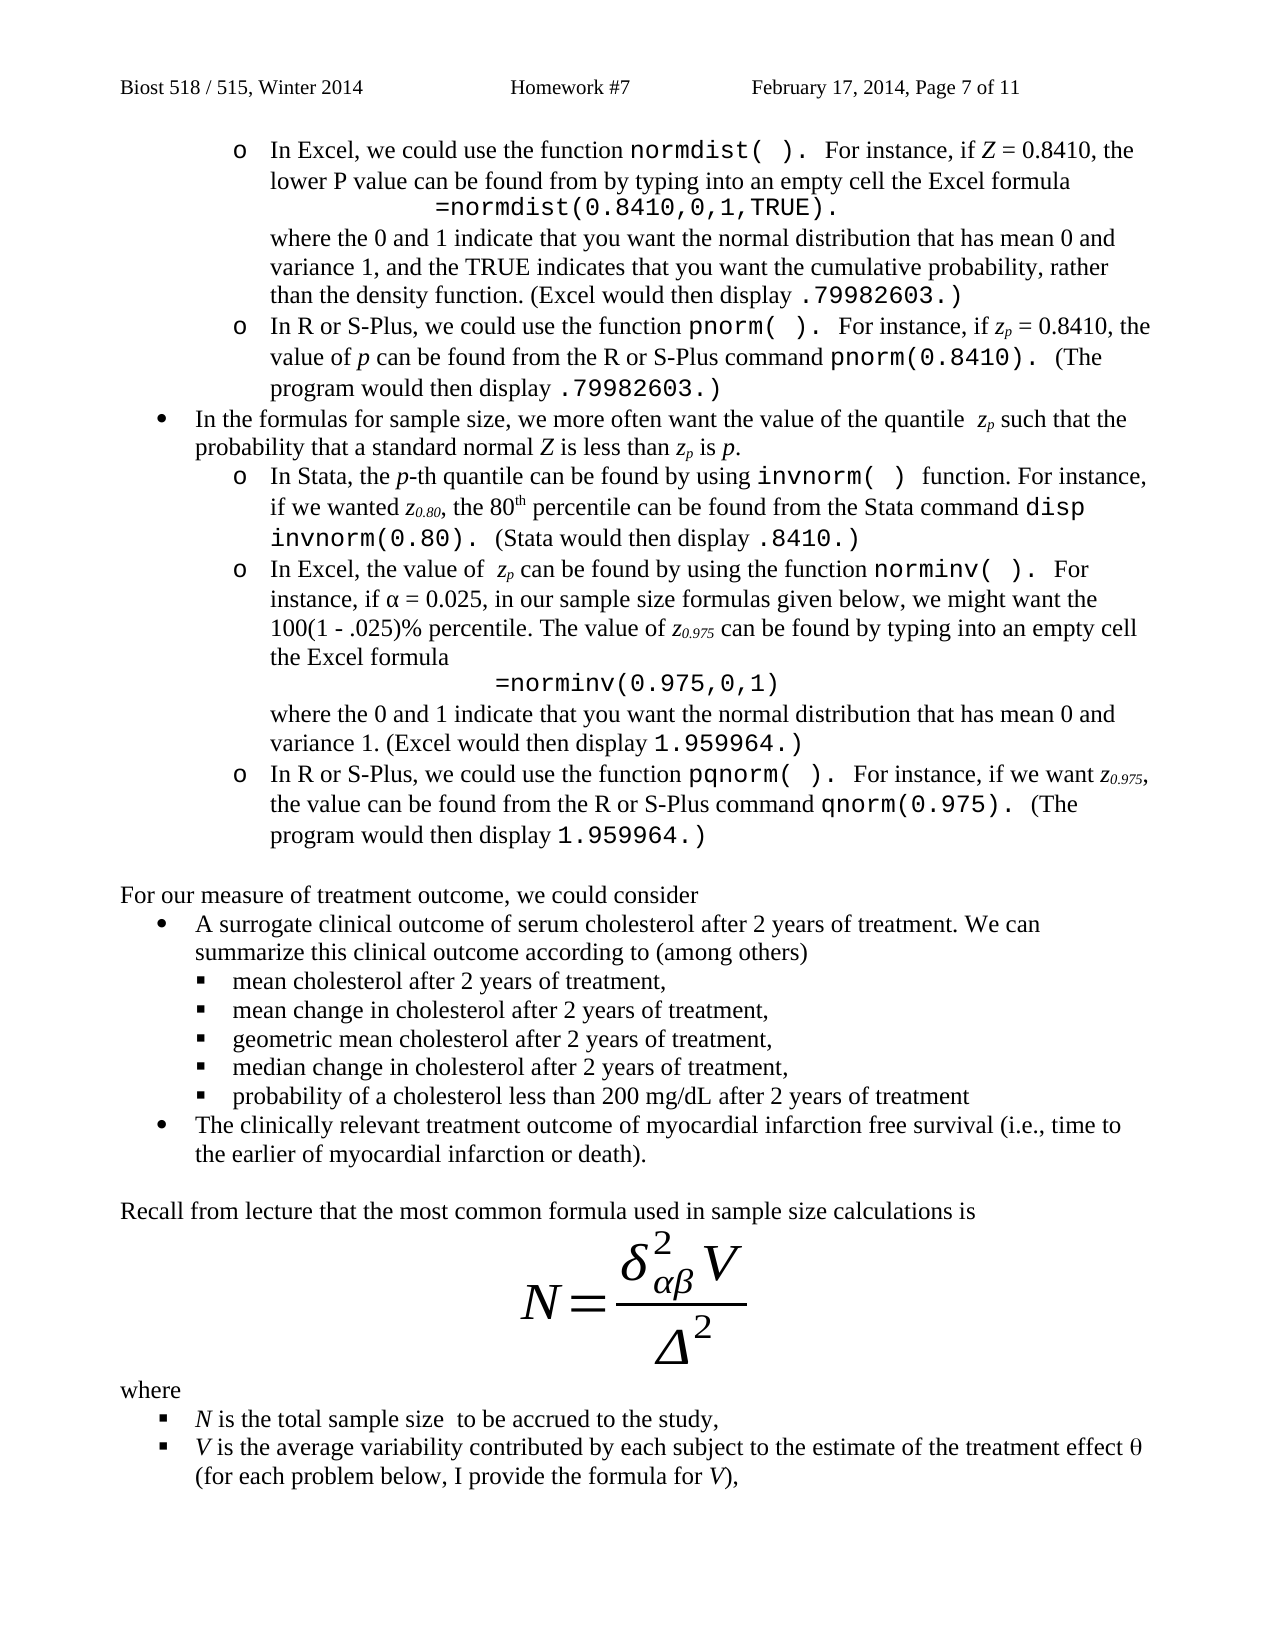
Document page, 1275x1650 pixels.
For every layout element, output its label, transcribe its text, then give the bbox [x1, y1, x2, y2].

list The clinically relevant treatment outcome of myocardial infarction free survival (i.e., time to the earlier of myocardial infarction or death). [157, 1110, 1155, 1167]
list N is the total sample size to be accrued to the study, [157, 1404, 1155, 1432]
list V is the average variability contributed by each subject to the estimate of the treatment effect (for each problem below, I provide the formula for V), [157, 1432, 1155, 1490]
list A surrogate clinical outcome of serum cholesterol after 2 years of treatment. We can summarize this clinical outcome according to (among others) [157, 909, 1155, 966]
list In Excel, we could use the function normdist( ). For instance, if Z = 0.8410, the lower P value can be found from by typing into an empty cell the Excel formula [232, 135, 1155, 194]
list In R or S-Plus, we could use the function pnorm( ). For instance, if zp = 0.8410, the value of p can be found from the R or S-Plus command pnorm(0.8410). (The program would then display .79982603.) [232, 311, 1155, 404]
list median change in cholesterol after 2 years of treatment, [195, 1052, 1155, 1081]
text Recall from lecture that the most common formula used in sample size calculations is [120, 1196, 1155, 1225]
text For our measure of treatment outcome, we could consider [120, 880, 1155, 909]
list In R or S-Plus, we could use the function pqnorm( ). For instance, if we want z0.975, the value can be found from the R or S-Plus command qnorm(0.975). (The program would then display 1.959964.) [232, 759, 1155, 851]
list mean change in cholesterol after 2 years of treatment, [195, 995, 1155, 1024]
text =normdist(0.8410,0,1,TRUE). [120, 194, 1155, 223]
text where the 0 and 1 indicate that you want the normal distribution that has mean 0 and variance 1. (Excel would then display 1.959964.) [270, 699, 1155, 759]
list In the formulas for sample size, we more often want the value of the quantile zp such that the probability that a standard normal Z is less than zp is p. [157, 404, 1155, 461]
list In Stata, the p-th quantile can be found by using invnorm( ) function. For instance, if we wanted z0.80, the 80th percentile can be found from the Stata command disp invnorm(0.80). (Stata would then display .8410.) [232, 461, 1155, 554]
text =norminv(0.975,0,1) [120, 671, 1155, 699]
list mean cholesterol after 2 years of treatment, [195, 966, 1155, 995]
text where [120, 1375, 1155, 1404]
list geometric mean cholesterol after 2 years of treatment, [195, 1024, 1155, 1052]
text where the 0 and 1 indicate that you want the normal distribution that has mean 0 and variance 1, and the TRUE indicates that you want the cumulative probability, rather than the density function. (Excel would then display .79982603.) [270, 223, 1155, 311]
list probability of a cholesterol less than 200 mg/dL after 2 years of treatment [195, 1081, 1155, 1110]
list In Excel, the value of zp can be found by using the function norminv( ). For instance, if α = 0.025, in our sample size formulas given below, we might want the 100(1 - .025)% percentile. The value of z0.975 can be found by typing into an empty cell the Excel formula [232, 554, 1155, 671]
